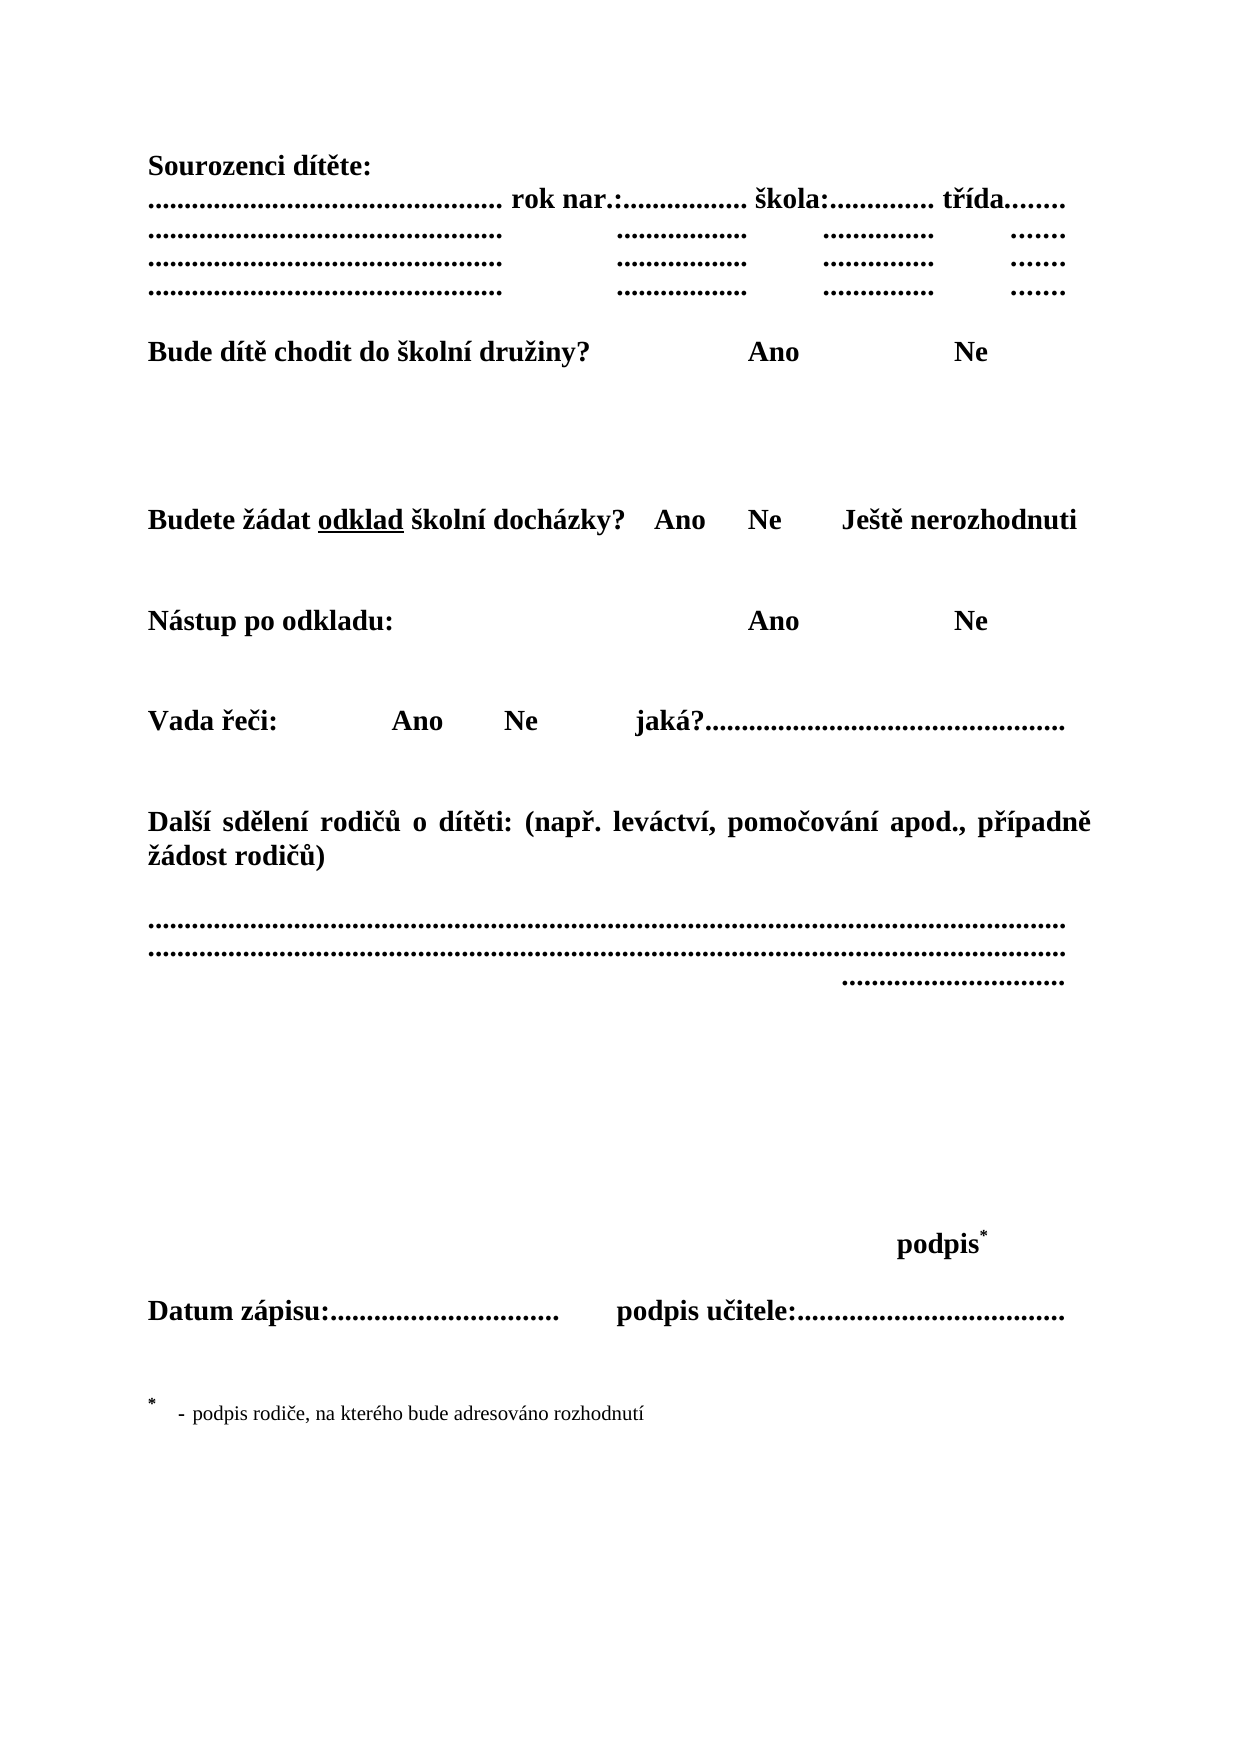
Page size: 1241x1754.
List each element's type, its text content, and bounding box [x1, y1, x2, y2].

text rok nar.: škola: třída [148, 181, 1093, 215]
text Vada řeči: Ano Ne jaká? [148, 703, 1093, 737]
text Další sdělení rodičů o dítěti: (např. leváctví, pomočování apod., případně žádost rodičů) [148, 804, 1093, 871]
text Budete žádat odklad školní docházky? Ano Ne Ještě nerozhodnuti [148, 502, 1093, 536]
text * - podpis rodiče, na kterého bude adresováno rozhodnutí [148, 1393, 1093, 1427]
text Bude dítě chodit do školní družiny? Ano Ne [148, 334, 1093, 368]
text Sourozenci dítěte: [148, 148, 1093, 181]
text Datum zápisu: podpis učitele: [148, 1293, 1093, 1326]
text Nástup po odkladu: Ano Ne [148, 603, 1093, 636]
text podpis* [148, 1226, 1093, 1259]
